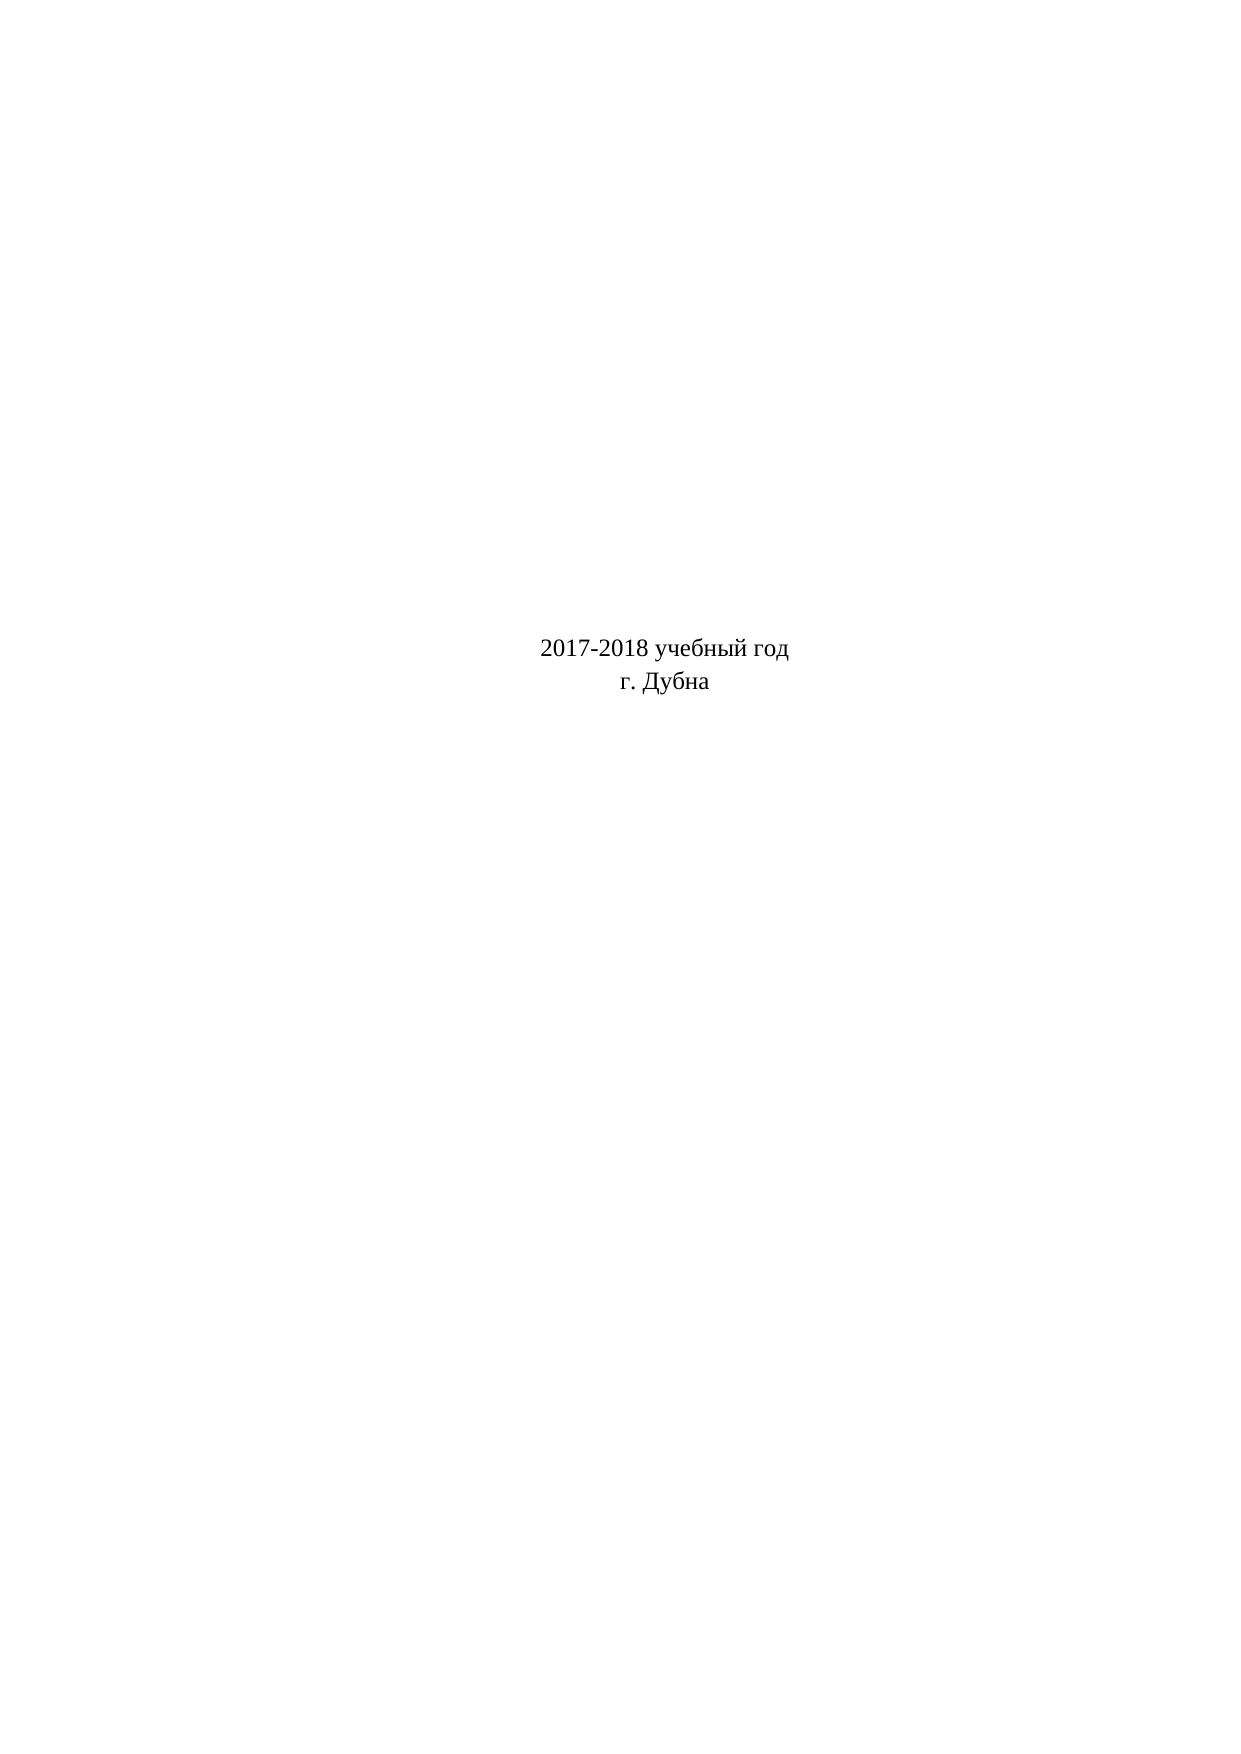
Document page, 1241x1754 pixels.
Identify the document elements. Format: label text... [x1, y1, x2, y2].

text 2017-2018 учебный год [177, 633, 1152, 662]
text г. Дубна [177, 666, 1152, 695]
